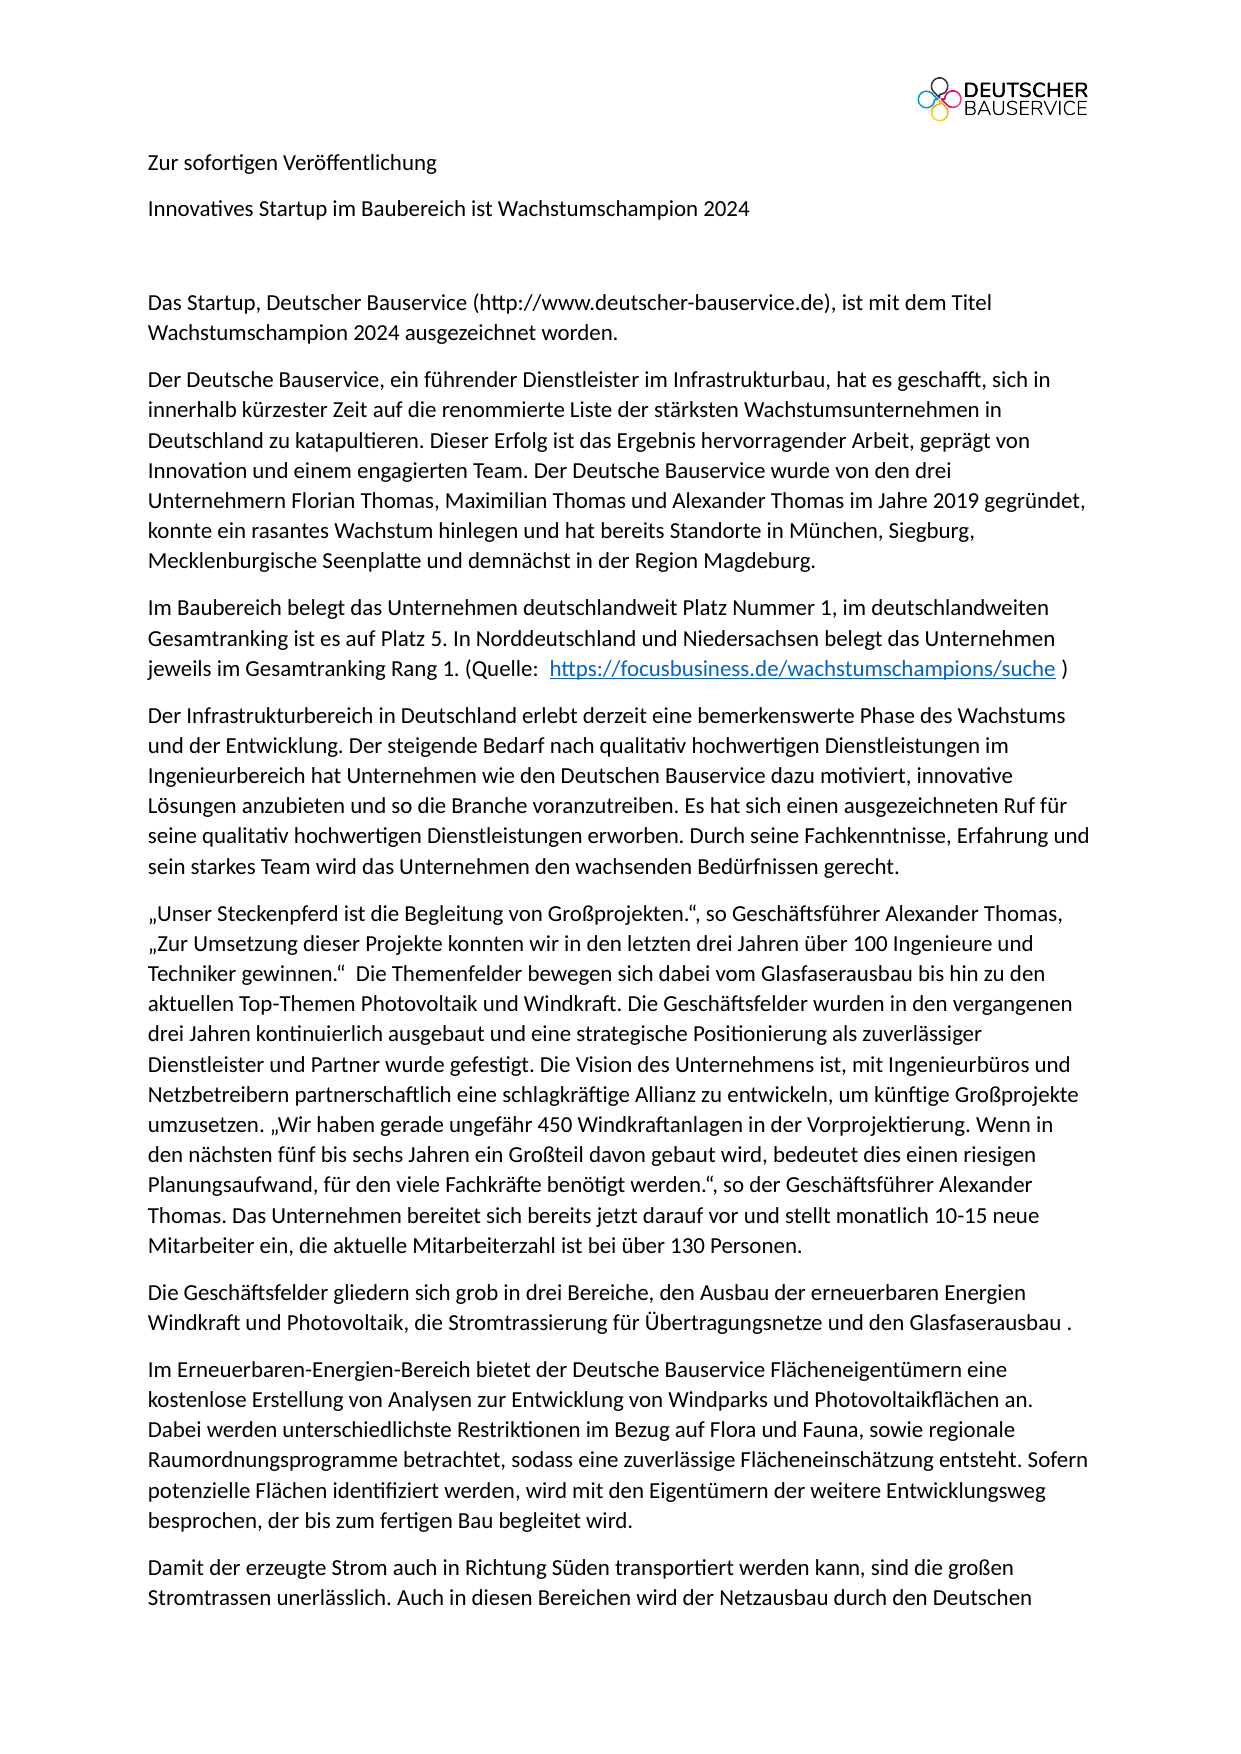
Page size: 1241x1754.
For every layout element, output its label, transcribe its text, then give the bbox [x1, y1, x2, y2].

text Das Startup, Deutscher Bauservice (http://www.deutscher-bauservice.de), ist mit dem Titel Wachstumschampion 2024 ausgezeichnet worden. [148, 288, 1093, 346]
text Im Erneuerbaren-Energien-Bereich bietet der Deutsche Bauservice Flächeneigentümern eine kostenlose Erstellung von Analysen zur Entwicklung von Windparks und Photovoltaikflächen an. Dabei werden unterschiedlichste Restriktionen im Bezug auf Flora und Fauna, sowie regionale Raumordnungsprogramme betrachtet, sodass eine zuverlässige Flächeneinschätzung entsteht. Sofern potenzielle Flächen identifiziert werden, wird mit den Eigentümern der weitere Entwicklungsweg besprochen, der bis zum fertigen Bau begleitet wird. [148, 1355, 1093, 1534]
text „Unser Steckenpferd ist die Begleitung von Großprojekten.“, so Geschäftsführer Alexander Thomas, „Zur Umsetzung dieser Projekte konnten wir in den letzten drei Jahren über 100 Ingenieure und Techniker gewinnen.“ Die Themenfelder bewegen sich dabei vom Glasfaserausbau bis hin zu den aktuellen Top-Themen Photovoltaik und Windkraft. Die Geschäftsfelder wurden in den vergangenen drei Jahren kontinuierlich ausgebaut und eine strategische Positionierung als zuverlässiger Dienstleister und Partner wurde gefestigt. Die Vision des Unternehmens ist, mit Ingenieurbüros und Netzbetreibern partnerschaftlich eine schlagkräftige Allianz zu entwickeln, um künftige Großprojekte umzusetzen. „Wir haben gerade ungefähr 450 Windkraftanlagen in der Vorprojektierung. Wenn in den nächsten fünf bis sechs Jahren ein Großteil davon gebaut wird, bedeutet dies einen riesigen Planungsaufwand, für den viele Fachkräfte benötigt werden.“, so der Geschäftsführer Alexander Thomas. Das Unternehmen bereitet sich bereits jetzt darauf vor und stellt monatlich 10-15 neue Mitarbeiter ein, die aktuelle Mitarbeiterzahl ist bei über 130 Personen. [148, 899, 1093, 1259]
text Der Deutsche Bauservice, ein führender Dienstleister im Infrastrukturbau, hat es geschafft, sich in innerhalb kürzester Zeit auf die renommierte Liste der stärksten Wachstumsunternehmen in Deutschland zu katapultieren. Dieser Erfolg ist das Ergebnis hervorragender Arbeit, geprägt von Innovation und einem engagierten Team. Der Deutsche Bauservice wurde von den drei Unternehmern Florian Thomas, Maximilian Thomas und Alexander Thomas im Jahre 2019 gegründet, konnte ein rasantes Wachstum hinlegen und hat bereits Standorte in München, Siegburg, Mecklenburgische Seenplatte und demnächst in der Region Magdeburg. [148, 365, 1093, 574]
text Im Baubereich belegt das Unternehmen deutschlandweit Platz Nummer 1, im deutschlandweiten Gesamtranking ist es auf Platz 5. In Norddeutschland und Niedersachsen belegt das Unternehmen jeweils im Gesamtranking Rang 1. (Quelle: https://focusbusiness.de/wachstumschampions/suche ) [148, 593, 1093, 682]
text Die Geschäftsfelder gliedern sich grob in drei Bereiche, den Ausbau der erneuerbaren Energien Windkraft und Photovoltaik, die Stromtrassierung für Übertragungsnetze und den Glasfaserausbau . [148, 1278, 1093, 1336]
picture [915, 73, 1093, 124]
text Innovatives Startup im Baubereich ist Wachstumschampion 2024 [148, 194, 1093, 222]
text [148, 1553, 1093, 1611]
text Zur sofortigen Veröffentlichung [148, 148, 1093, 176]
text Der Infrastrukturbereich in Deutschland erlebt derzeit eine bemerkenswerte Phase des Wachstums und der Entwicklung. Der steigende Bedarf nach qualitativ hochwertigen Dienstleistungen im Ingenieurbereich hat Unternehmen wie den Deutschen Bauservice dazu motiviert, innovative Lösungen anzubieten und so die Branche voranzutreiben. Es hat sich einen ausgezeichneten Ruf für seine qualitativ hochwertigen Dienstleistungen erworben. Durch seine Fachkenntnisse, Erfahrung und sein starkes Team wird das Unternehmen den wachsenden Bedürfnissen gerecht. [148, 701, 1093, 880]
